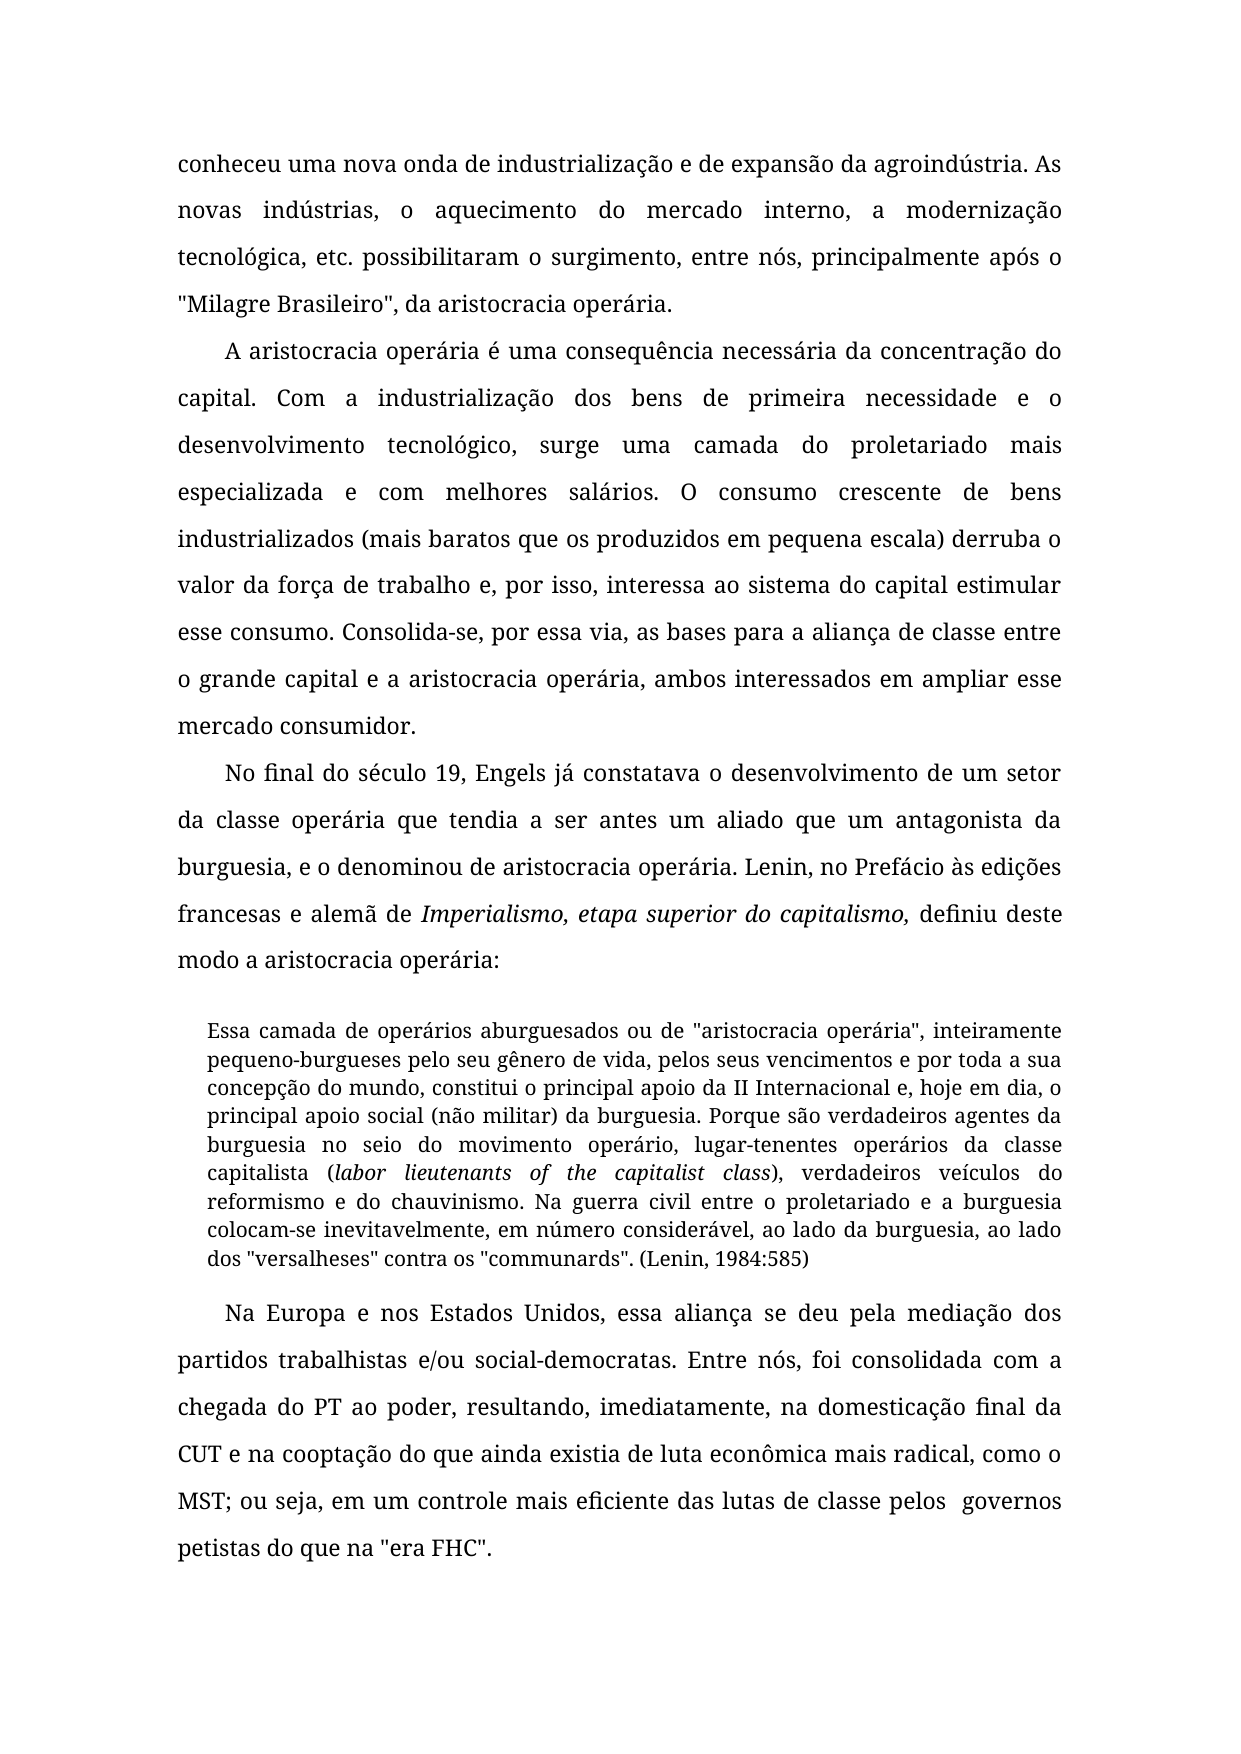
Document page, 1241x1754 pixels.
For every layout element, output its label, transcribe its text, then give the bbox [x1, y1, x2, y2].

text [177, 148, 1063, 319]
text A aristocracia operária é uma consequência necessária da concentração do capital. Com a industrialização dos bens de primeira necessidade e o desenvolvimento tecnológico, surge uma camada do proletariado mais especializada e com melhores salários. O consumo crescente de bens industrializados (mais baratos que os produzidos em pequena escala) derruba o valor da força de trabalho e, por isso, interessa ao sistema do capital estimular esse consumo. Consolida-se, por essa via, as bases para a aliança de classe entre o grande capital e a aristocracia operária, ambos interessados em ampliar esse mercado consumidor. [177, 335, 1063, 741]
text No final do século 19, Engels já constatava o desenvolvimento de um setor da classe operária que tendia a ser antes um aliado que um antagonista da burguesia, e o denominou de aristocracia operária. Lenin, no Prefácio às edições francesas e alemã de Imperialismo, etapa superior do capitalismo, definiu deste modo a aristocracia operária: [177, 757, 1063, 976]
text Na Europa e nos Estados Unidos, essa aliança se deu pela mediação dos partidos trabalhistas e/ou social-democratas. Entre nós, foi consolidada com a chegada do PT ao poder, resultando, imediatamente, na domesticação final da CUT e na cooptação do que ainda existia de luta econômica mais radical, como o MST; ou seja, em um controle mais eficiente das lutas de classe pelos governos petistas do que na "era FHC". [177, 1297, 1063, 1563]
text Essa camada de operários aburguesados ou de "aristocracia operária", inteiramente pequeno-burgueses pelo seu gênero de vida, pelos seus vencimentos e por toda a sua concepção do mundo, constitui o principal apoio da II Internacional e, hoje em dia, o principal apoio social (não militar) da burguesia. Porque são verdadeiros agentes da burguesia no seio do movimento operário, lugar-tenentes operários da classe capitalista (labor lieutenants of the capitalist class), verdadeiros veículos do reformismo e do chauvinismo. Na guerra civil entre o proletariado e a burguesia colocam-se inevitavelmente, em número considerável, ao lado da burguesia, ao lado dos "versalheses" contra os "communards". (Lenin, 1984:585) [207, 1016, 1063, 1272]
